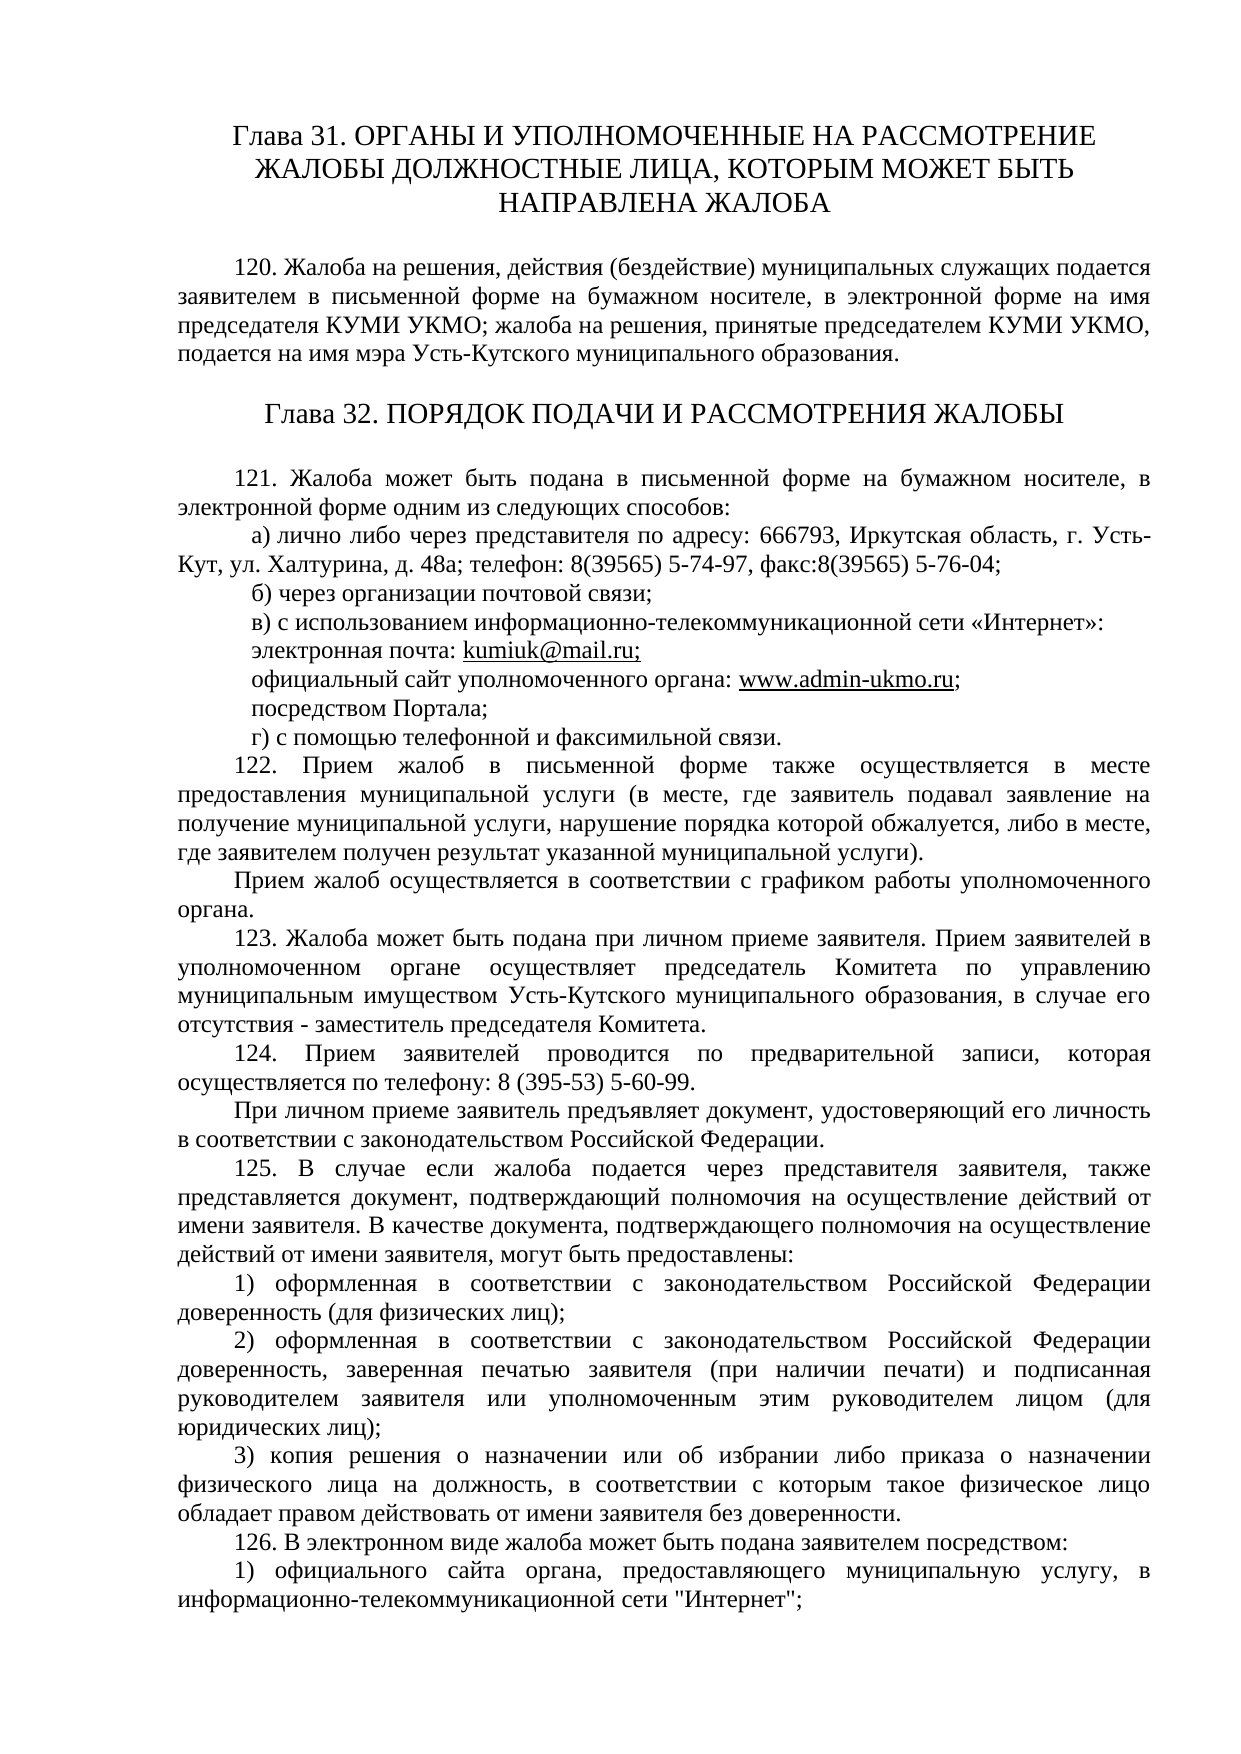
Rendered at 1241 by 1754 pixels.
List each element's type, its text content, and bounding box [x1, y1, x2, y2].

text Прием жалоб осуществляется в соответствии с графиком работы уполномоченного органа. [177, 866, 1152, 923]
text электронная почта: kumiuk@mail.ru; [177, 636, 1152, 664]
text 125. В случае если жалоба подается через представителя заявителя, также представляется документ, подтверждающий полномочия на осуществление действий от имени заявителя. В качестве документа, подтверждающего полномочия на осуществление действий от имени заявителя, могут быть предоставлены: [177, 1153, 1152, 1268]
text 124. Прием заявителей проводится по предварительной записи, которая осуществляется по телефону: 8 (395-53) 5-60-99. [177, 1038, 1152, 1096]
text 122. Прием жалоб в письменной форме также осуществляется в месте предоставления муниципальной услуги (в месте, где заявитель подавал заявление на получение муниципальной услуги, нарушение порядка которой обжалуется, либо в месте, где заявителем получен результат указанной муниципальной услуги). [177, 751, 1152, 866]
text официальный сайт уполномоченного органа: www.admin-ukmo.ru; [177, 664, 1152, 693]
text б) через организации почтовой связи; [177, 578, 1152, 607]
text При личном приеме заявитель предъявляет документ, удостоверяющий его личность в соответствии с законодательством Российской Федерации. [177, 1096, 1152, 1153]
text Глава 31. ОРГАНЫ И УПОЛНОМОЧЕННЫЕ НА РАССМОТРЕНИЕ ЖАЛОБЫ ДОЛЖНОСТНЫЕ ЛИЦА, КОТОРЫМ МОЖЕТ БЫТЬ НАПРАВЛЕНА ЖАЛОБА [177, 118, 1152, 219]
text 126. В электронном виде жалоба может быть подана заявителем посредством: [177, 1527, 1152, 1556]
text Глава 32. ПОРЯДОК ПОДАЧИ И РАССМОТРЕНИЯ ЖАЛОБЫ [177, 396, 1152, 429]
text 123. Жалоба может быть подана при личном приеме заявителя. Прием заявителей в уполномоченном органе осуществляет председатель Комитета по управлению муниципальным имуществом Усть-Кутского муниципального образования, в случае его отсутствия - заместитель председателя Комитета. [177, 923, 1152, 1038]
text 1) оформленная в соответствии с законодательством Российской Федерации доверенность (для физических лиц); [177, 1268, 1152, 1326]
text 2) оформленная в соответствии с законодательством Российской Федерации доверенность, заверенная печатью заявителя (при наличии печати) и подписанная руководителем заявителя или уполномоченным этим руководителем лицом (для юридических лиц); [177, 1326, 1152, 1441]
text 1) официального сайта органа, предоставляющего муниципальную услугу, в информационно-телекоммуникационной сети "Интернет"; [177, 1556, 1152, 1613]
text г) с помощью телефонной и факсимильной связи. [177, 722, 1152, 751]
text 120. Жалоба на решения, действия (бездействие) муниципальных служащих подается заявителем в письменной форме на бумажном носителе, в электронной форме на имя председателя КУМИ УКМО; жалоба на решения, принятые председателем КУМИ УКМО, подается на имя мэра Усть-Кутского муниципального образования. [177, 252, 1152, 367]
text в) с использованием информационно-телекоммуникационной сети «Интернет»: [177, 607, 1152, 636]
text а) лично либо через представителя по адресу: 666793, Иркутская область, г. Усть-Кут, ул. Халтурина, д. 48а; телефон: 8(39565) 5-74-97, факс:8(39565) 5-76-04; [177, 521, 1152, 578]
text 121. Жалоба может быть подана в письменной форме на бумажном носителе, в электронной форме одним из следующих способов: [177, 463, 1152, 521]
text посредством Портала; [177, 693, 1152, 722]
text 3) копия решения о назначении или об избрании либо приказа о назначении физического лица на должность, в соответствии с которым такое физическое лицо обладает правом действовать от имени заявителя без доверенности. [177, 1441, 1152, 1527]
